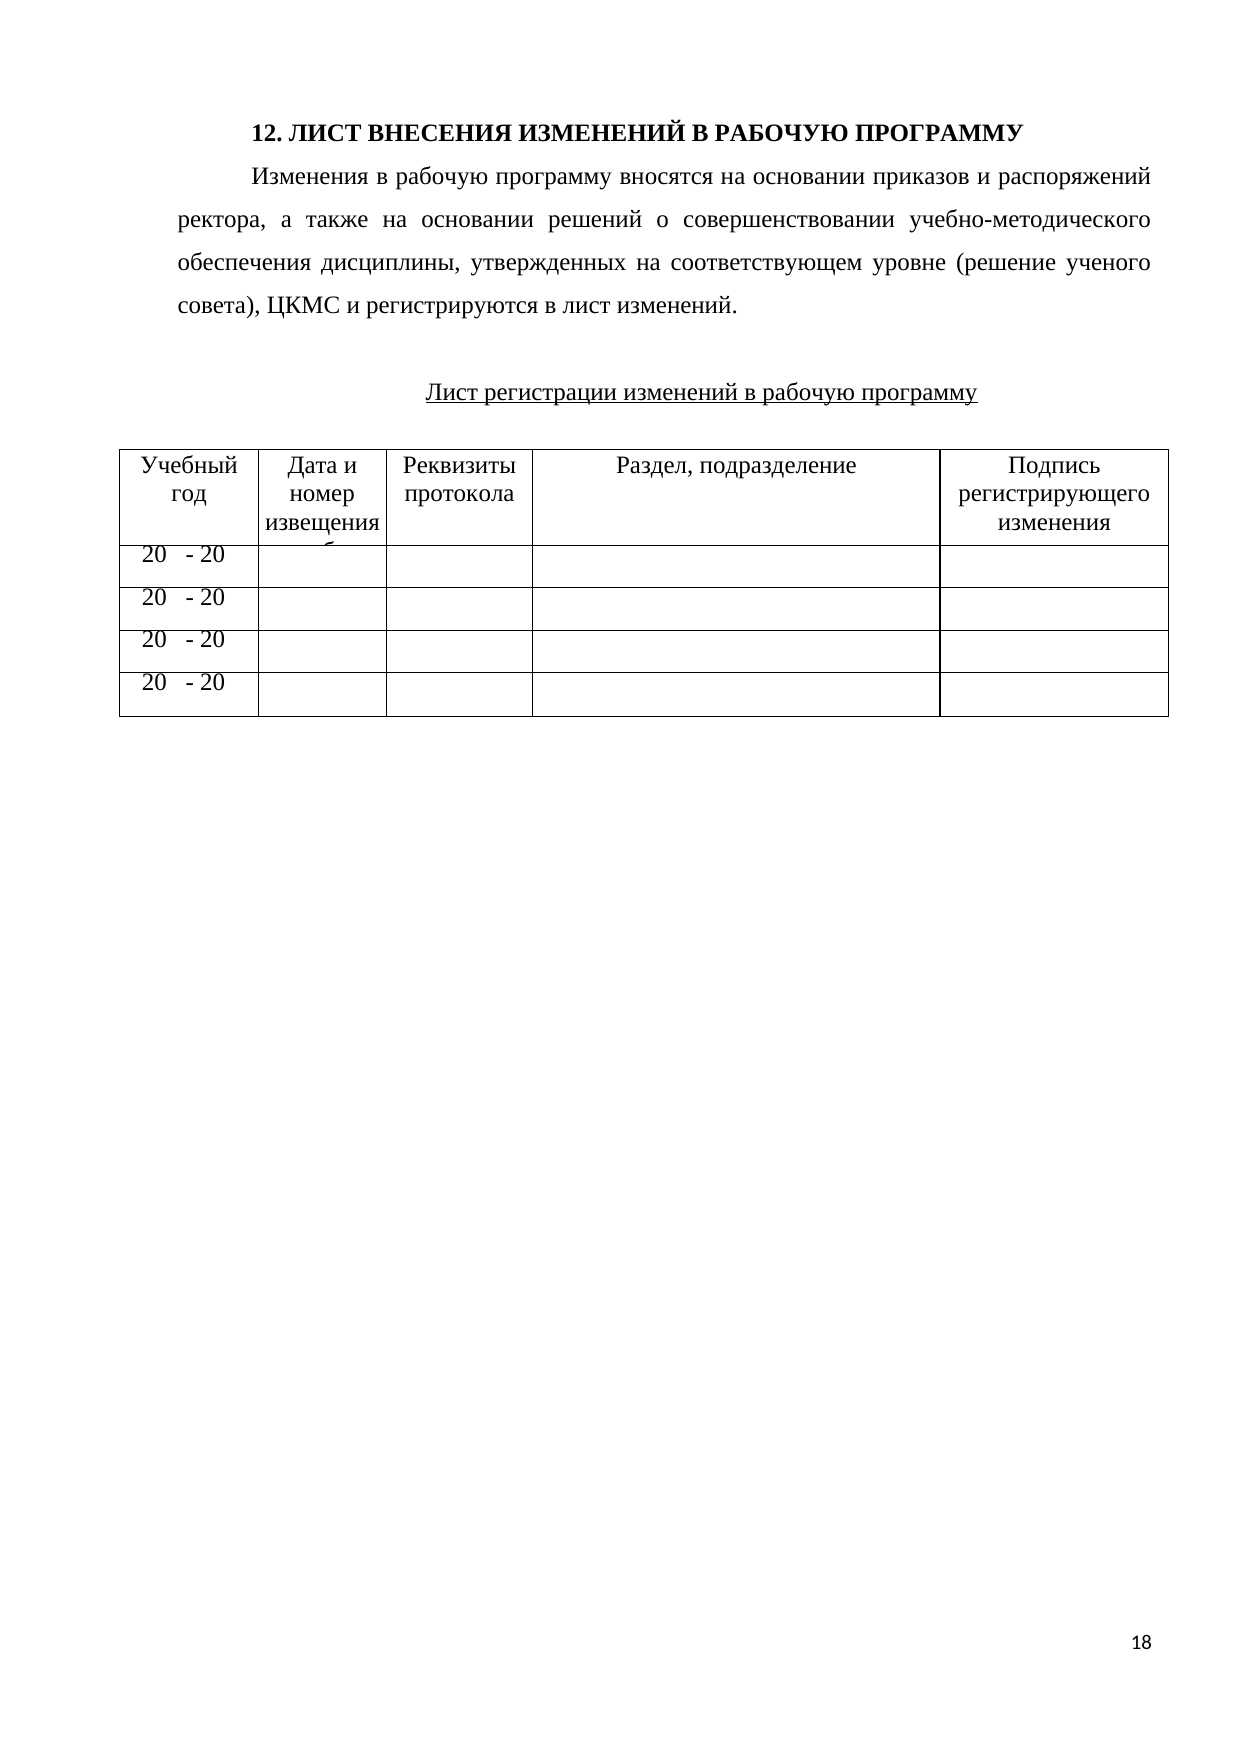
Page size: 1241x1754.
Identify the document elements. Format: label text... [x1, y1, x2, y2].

text Изменения в рабочую программу вносятся на основании приказов и распоряжений ректора, а также на основании решений о совершенствовании учебно-методического обеспечения дисциплины, утвержденных на соответствующем уровне (решение ученого совета), ЦКМС и регистрируются в лист изменений. [177, 161, 1152, 319]
table_cell [533, 588, 939, 630]
table_cell [941, 673, 1168, 716]
table_header Дата и номер извещения об изменении [259, 450, 386, 545]
table_header Раздел, подразделение дел или пункт рабочей программы [533, 450, 939, 545]
table_header Учебный год [120, 450, 258, 545]
table_cell 20 - 20 [120, 588, 258, 630]
table_cell [533, 673, 939, 716]
table_cell 20 - 20 [120, 673, 258, 716]
table_cell [533, 631, 939, 672]
table_cell [259, 546, 386, 587]
table_header Реквизиты протокола [387, 450, 532, 545]
table_cell [387, 588, 532, 630]
table_cell [259, 673, 386, 716]
text 12. ЛИСТ ВНЕСЕНИЯ ИЗМЕНЕНИЙ В РАБОЧУЮ ПРОГРАММУ [177, 118, 1152, 147]
table_cell [941, 546, 1168, 587]
table_header Подпись регистрирующего изменения [941, 450, 1168, 545]
table_cell [259, 631, 386, 672]
table_cell [387, 546, 532, 587]
table_cell [533, 546, 939, 587]
table_cell [387, 631, 532, 672]
table_cell [941, 631, 1168, 672]
table_cell [941, 588, 1168, 630]
table_cell [387, 673, 532, 716]
table_cell 20 - 20 [120, 631, 258, 672]
table_cell [259, 588, 386, 630]
text Лист регистрации изменений в рабочую программу [177, 377, 1152, 406]
table_cell 20 - 20 [120, 546, 258, 587]
